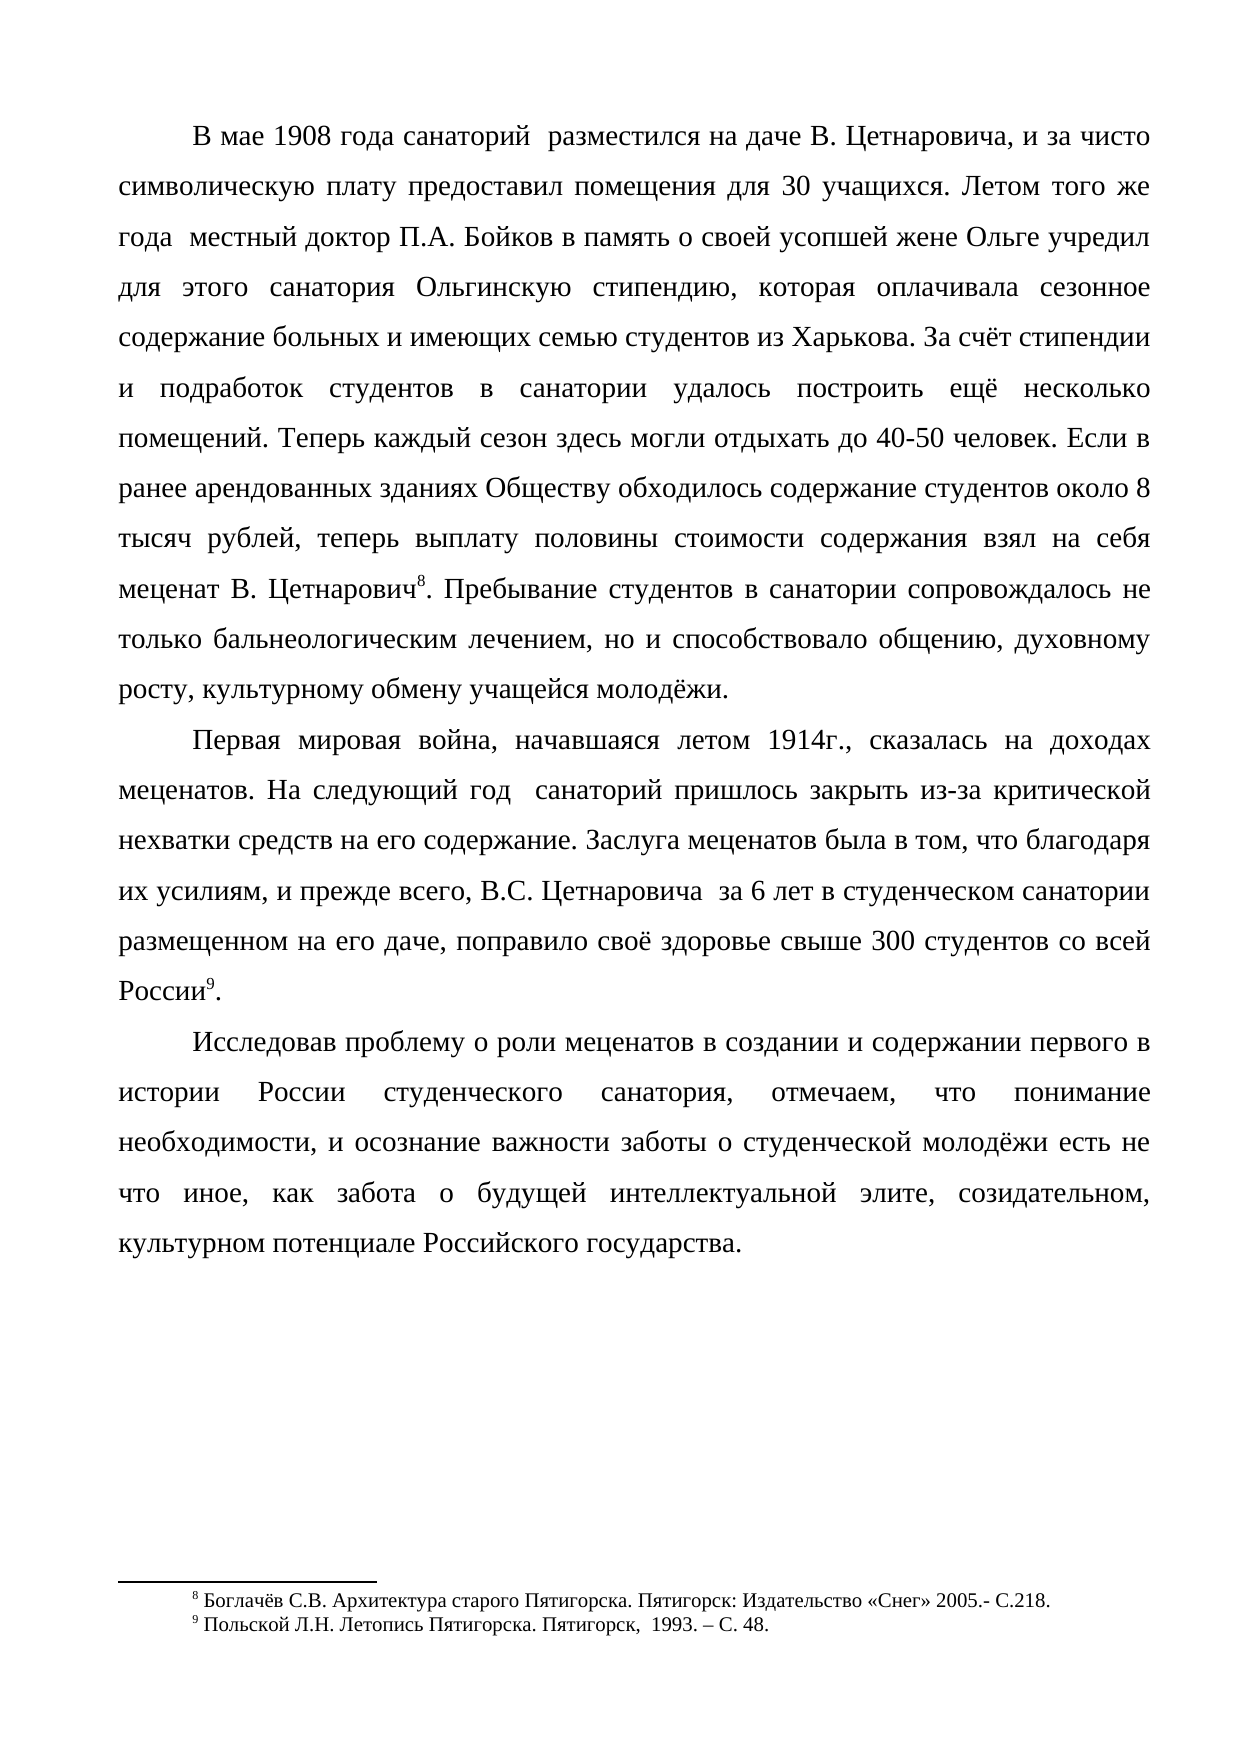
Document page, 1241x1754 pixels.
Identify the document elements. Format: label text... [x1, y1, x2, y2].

text Первая мировая война, начавшаяся летом 1914г., сказалась на доходах меценатов. На следующий год санаторий пришлось закрыть из-за критической нехватки средств на его содержание. Заслуга меценатов была в том, что благодаря их усилиям, и прежде всего, В.С. Цетнаровича за 6 лет в студенческом санатории размещенном на его даче, поправило своё здоровье свыше 300 студентов со всей России. [118, 722, 1152, 1007]
text В мае 1908 года санаторий разместился на даче В. Цетнаровича, и за чисто символическую плату предоставил помещения для 30 учащихся. Летом того же года местный доктор П.А. Бойков в память о своей усопшей жене Ольге учредил для этого санатория Ольгинскую стипендию, которая оплачивала сезонное содержание больных и имеющих семью студентов из Харькова. За счёт стипендии и подработок студентов в санатории удалось построить ещё несколько помещений. Теперь каждый сезон здесь могли отдыхать до 40-50 человек. Если в ранее арендованных зданиях Обществу обходилось содержание студентов около 8 тысяч рублей, теперь выплату половины стоимости содержания взял на себя меценат В. Цетнарович. Пребывание студентов в санатории сопровождалось не только бальнеологическим лечением, но и способствовало общению, духовному росту, культурному обмену учащейся молодёжи. [118, 118, 1152, 705]
text Исследовав проблему о роли меценатов в создании и содержании первого в истории России студенческого санатория, отмечаем, что понимание необходимости, и осознание важности заботы о студенческой молодёжи есть не что иное, как забота о будущей интеллектуальной элите, созидательном, культурном потенциале Российского государства. [118, 1024, 1152, 1258]
